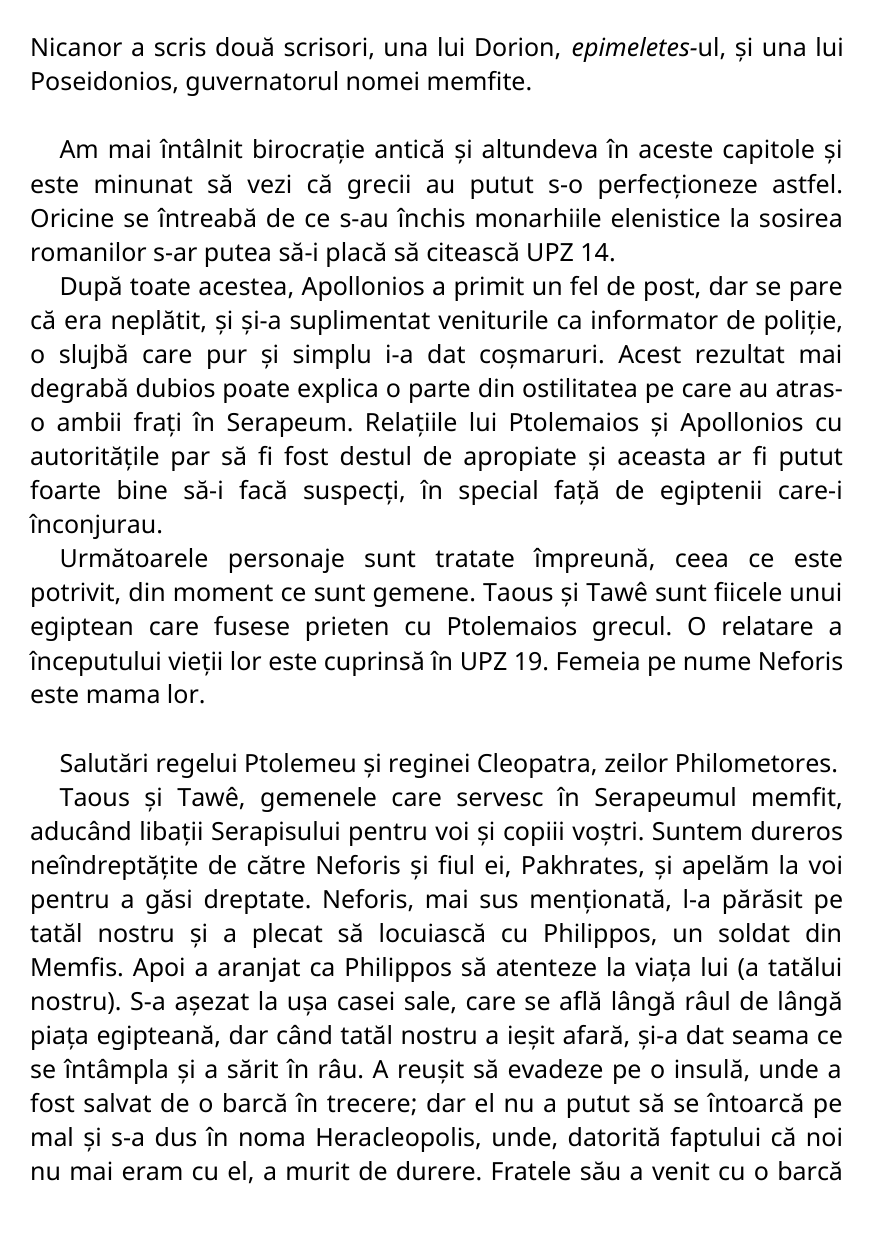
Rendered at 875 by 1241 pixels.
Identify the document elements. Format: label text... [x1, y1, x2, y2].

text Am mai întâlnit birocraţie antică şi altundeva în aceste capitole şi este minunat să vezi că grecii au putut s-o perfecţioneze astfel. Oricine se întreabă de ce s-au închis monarhiile elenistice la sosirea romanilor s-ar putea să-i placă să citească UPZ 14. [30, 132, 844, 268]
text Următoarele personaje sunt tratate împreună, ceea ce este potrivit, din moment ce sunt gemene. Taous şi Tawê sunt fiicele unui egiptean care fusese prieten cu Ptolemaios grecul. O relatare a începutului vieţii lor este cuprinsă în UPZ 19. Femeia pe nume Neforis este mama lor. [30, 541, 844, 711]
text După toate acestea, Apollonios a primit un fel de post, dar se pare că era neplătit, şi şi-a suplimentat veniturile ca informator de poliţie, o slujbă care pur şi simplu i-a dat coşmaruri. Acest rezultat mai degrabă dubios poate explica o parte din ostilitatea pe care au atras-o ambii fraţi în Serapeum. Relaţiile lui Ptolemaios şi Apollonios cu autorităţile par să fi fost destul de apropiate şi aceasta ar fi putut foarte bine să-i facă suspecţi, în special faţă de egiptenii care-i înconjurau. [30, 268, 844, 541]
text Salutări regelui Ptolemeu şi reginei Cleopatra, zeilor Philometores. [30, 745, 844, 779]
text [30, 30, 844, 98]
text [30, 779, 844, 1188]
